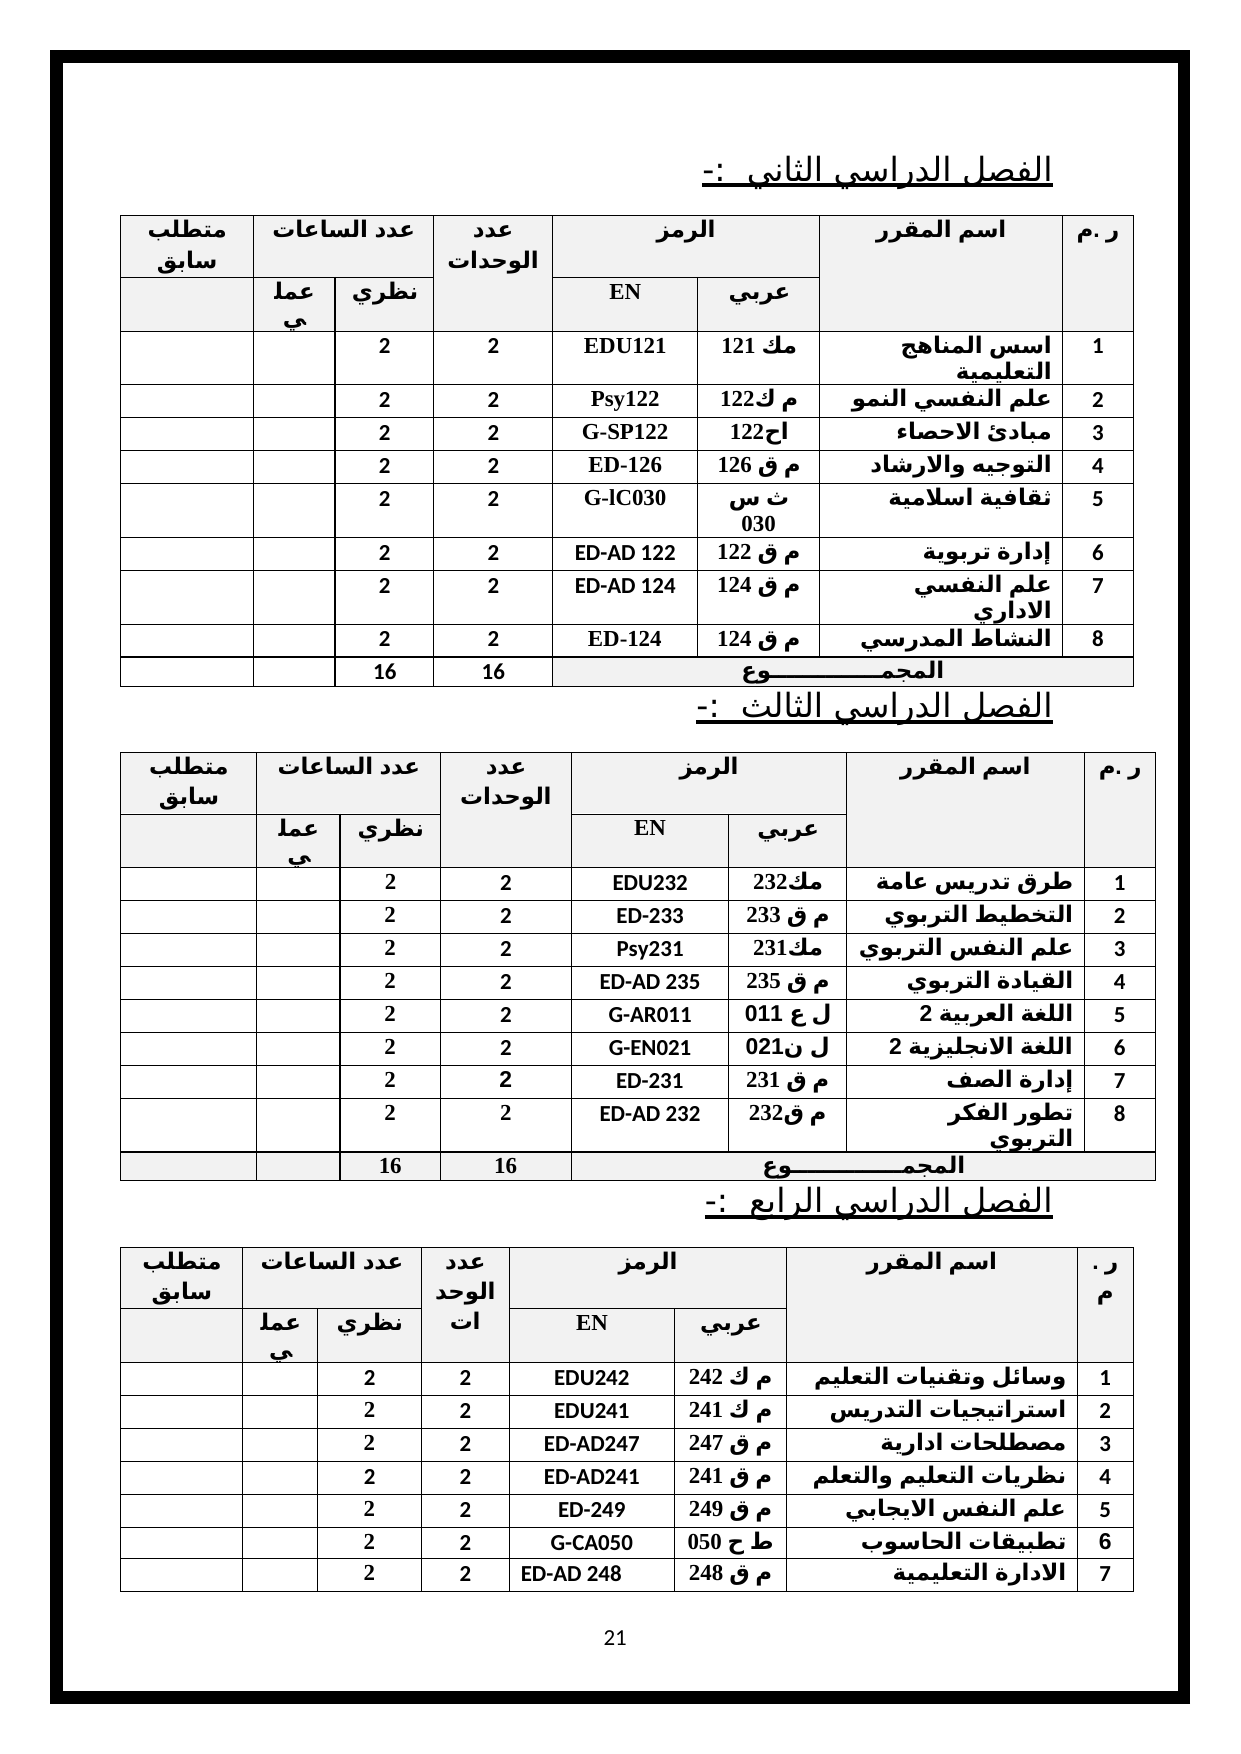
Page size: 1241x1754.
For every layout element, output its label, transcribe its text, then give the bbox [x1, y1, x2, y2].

table_cell [121, 868, 256, 900]
table_cell 2 [318, 1528, 421, 1558]
table_cell وسائل وتقنيات التعليم [787, 1363, 1077, 1395]
table_cell 2 [341, 934, 440, 966]
table_header عدد الساعات [257, 753, 440, 813]
table_cell [121, 815, 256, 867]
table_header عدد الوحدات [434, 216, 552, 331]
table_cell م ق232 [729, 1099, 846, 1151]
table_cell [254, 538, 334, 570]
table_cell EDU242 [510, 1363, 674, 1395]
table_header عدد الوحدات [441, 753, 571, 867]
table_cell التوجيه والارشاد [820, 451, 1062, 483]
table_cell 6 [1063, 538, 1133, 570]
table_cell [121, 1559, 242, 1591]
table_cell م ق 126 [698, 451, 819, 483]
table_cell علم النفسي النمو [820, 385, 1062, 417]
table_cell ثقافية اسلامية [820, 484, 1062, 537]
table_cell [121, 484, 253, 537]
table_cell [121, 1099, 256, 1151]
table_header الرمز [572, 753, 846, 813]
table_cell اح122 [698, 418, 819, 450]
table_cell 2 [434, 418, 552, 450]
table_header عدد الساعات [243, 1248, 421, 1308]
table_cell [243, 1495, 317, 1527]
table_cell EDU121 [553, 332, 697, 384]
table_cell 2 [318, 1396, 421, 1428]
table_cell ED-AD241 [510, 1462, 674, 1494]
table_cell ED-126 [553, 451, 697, 483]
table_cell 16 [441, 1153, 571, 1180]
table_cell م ق 122 [698, 538, 819, 570]
table_cell [257, 1153, 339, 1180]
table_cell 5 [1063, 484, 1133, 537]
table_cell 2 [441, 868, 571, 900]
table_cell 2 [1085, 901, 1155, 933]
table_header الرمز [510, 1248, 786, 1308]
table_cell 4 [1085, 967, 1155, 999]
text الفصل الدراسي الرابع :- [177, 1181, 1053, 1220]
table_cell 2 [318, 1363, 421, 1395]
table_cell [254, 385, 334, 417]
table_cell م ق 249 [675, 1495, 786, 1527]
table_cell 2 [434, 332, 552, 384]
table_header عدد الوحدات [422, 1248, 509, 1362]
table_cell 2 [434, 538, 552, 570]
table_cell [121, 278, 253, 331]
table_cell EDU232 [572, 868, 728, 900]
table_cell نظري [336, 278, 433, 331]
table_cell 2 [341, 1066, 440, 1098]
table_cell مبادئ الاحصاء [820, 418, 1062, 450]
table_header الرمز [553, 216, 819, 277]
table_cell مصطلحات ادارية [787, 1429, 1077, 1461]
table_cell ED-AD 122 [553, 538, 697, 570]
table_cell [257, 1099, 339, 1151]
table_cell [257, 934, 339, 966]
table_cell عربي [698, 278, 819, 331]
table_cell 2 [441, 1000, 571, 1032]
table_cell 2 [422, 1528, 509, 1558]
table_cell 8 [1063, 625, 1133, 656]
table_cell [254, 484, 334, 537]
table_cell عربي [729, 815, 846, 867]
table_cell 2 [434, 451, 552, 483]
table_cell 2 [441, 967, 571, 999]
table_cell 2 [341, 1099, 440, 1151]
table_cell عملي [257, 815, 339, 867]
table_cell علم النفس التربوي [847, 934, 1084, 966]
table_cell [121, 418, 253, 450]
table_cell عملي [243, 1309, 317, 1362]
table_cell [257, 901, 339, 933]
table_cell ED-AD 232 [572, 1099, 728, 1151]
table_cell المجمــــــــــــــوع [572, 1153, 1155, 1180]
table_cell [121, 967, 256, 999]
table_cell [121, 1033, 256, 1065]
table_cell [121, 934, 256, 966]
table_cell م ق 241 [675, 1462, 786, 1494]
table_cell 2 [336, 538, 433, 570]
table_cell القيادة التربوي [847, 967, 1084, 999]
table_cell 3 [1078, 1429, 1133, 1461]
table_cell 2 [441, 1033, 571, 1065]
table_cell 2 [336, 484, 433, 537]
table_cell [121, 538, 253, 570]
table_cell [121, 451, 253, 483]
table_cell 2 [422, 1363, 509, 1395]
table_cell [121, 1153, 256, 1180]
table_cell [121, 1309, 242, 1362]
table_cell 2 [336, 332, 433, 384]
table_header متطلب سابق [121, 216, 253, 277]
table_cell م ق 248 [675, 1559, 786, 1591]
text الفصل الدراسي الثالث :- [177, 687, 1053, 725]
table_cell Psy122 [553, 385, 697, 417]
table_cell [243, 1363, 317, 1395]
table_cell ED-233 [572, 901, 728, 933]
table_cell 2 [341, 901, 440, 933]
table_cell G-EN021 [572, 1033, 728, 1065]
table_cell EN [510, 1309, 674, 1362]
table_cell [121, 1495, 242, 1527]
table_header متطلب سابق [121, 1248, 242, 1308]
table_cell G-lC030 [553, 484, 697, 537]
table_cell 3 [1085, 934, 1155, 966]
table_cell م ق 247 [675, 1429, 786, 1461]
table_cell م ك122 [698, 385, 819, 417]
table_cell ED-AD 124 [553, 571, 697, 623]
table_cell نظري [318, 1309, 421, 1362]
table_cell تطبيقات الحاسوب [787, 1528, 1077, 1558]
table_cell EDU241 [510, 1396, 674, 1428]
table_cell 16 [434, 658, 552, 686]
table_cell [121, 901, 256, 933]
table_cell ED-AD 248 [510, 1559, 674, 1591]
table_cell 2 [1063, 385, 1133, 417]
table_cell 5 [1085, 1000, 1155, 1032]
table_cell 3 [1063, 418, 1133, 450]
table_cell م ق 235 [729, 967, 846, 999]
table_cell 7 [1085, 1066, 1155, 1098]
table_cell 2 [336, 418, 433, 450]
table_cell 2 [341, 868, 440, 900]
table_cell ط ح 050 [675, 1528, 786, 1558]
text الفصل الدراسي الثاني :- [177, 150, 1053, 189]
table_cell EN [553, 278, 697, 331]
table_cell [254, 418, 334, 450]
table_cell 2 [318, 1429, 421, 1461]
table_cell اللغة العربية 2 [847, 1000, 1084, 1032]
table_cell ل ع 011 [729, 1000, 846, 1032]
table_cell الادارة التعليمية [787, 1559, 1077, 1591]
table_cell 1 [1063, 332, 1133, 384]
table_cell 16 [341, 1153, 440, 1180]
table_cell مك232 [729, 868, 846, 900]
table_cell [121, 332, 253, 384]
table_cell مك 121 [698, 332, 819, 384]
table_cell 2 [336, 625, 433, 656]
table_header ر .م [1078, 1248, 1133, 1362]
table_cell 1 [1085, 868, 1155, 900]
table_cell [121, 1462, 242, 1494]
table_cell 2 [1078, 1396, 1133, 1428]
table_cell [243, 1559, 317, 1591]
table_cell 2 [336, 385, 433, 417]
table_cell 6 [1085, 1033, 1155, 1065]
table_cell [243, 1429, 317, 1461]
table_cell [254, 571, 334, 623]
table_cell [257, 868, 339, 900]
table_cell تطور الفكر التربوي [847, 1099, 1084, 1151]
table_cell [254, 658, 334, 686]
table_cell م ق 233 [729, 901, 846, 933]
table_cell إدارة الصف [847, 1066, 1084, 1098]
table_header ر .م [1085, 753, 1155, 867]
table_cell [243, 1462, 317, 1494]
table_cell 2 [434, 385, 552, 417]
table_cell 2 [341, 1000, 440, 1032]
table_cell علم النفس الايجابي [787, 1495, 1077, 1527]
table_cell [121, 658, 253, 686]
table_cell [254, 625, 334, 656]
table_cell 2 [318, 1495, 421, 1527]
table_cell اللغة الانجليزية 2 [847, 1033, 1084, 1065]
table_cell [257, 1066, 339, 1098]
table_cell 4 [1063, 451, 1133, 483]
table_cell 2 [422, 1429, 509, 1461]
table_cell 2 [336, 571, 433, 623]
table_cell 2 [441, 934, 571, 966]
table_cell ED-AD 235 [572, 967, 728, 999]
table_header متطلب سابق [121, 753, 256, 813]
table_cell [121, 385, 253, 417]
table_cell G-AR011 [572, 1000, 728, 1032]
table_cell 6 [1078, 1528, 1133, 1558]
table_cell EN [572, 815, 728, 867]
table_cell 7 [1063, 571, 1133, 623]
table_cell 2 [336, 451, 433, 483]
table_cell التخطيط التربوي [847, 901, 1084, 933]
table_cell النشاط المدرسي [820, 625, 1062, 656]
table_cell م ك 242 [675, 1363, 786, 1395]
table_cell نظري [341, 815, 440, 867]
table_cell [243, 1528, 317, 1558]
table_cell [254, 332, 334, 384]
table_cell 16 [336, 658, 433, 686]
table_cell Psy231 [572, 934, 728, 966]
table_cell 2 [422, 1559, 509, 1591]
table_cell [121, 1000, 256, 1032]
table_cell المجمــــــــــــــوع [553, 658, 1133, 686]
table_cell 2 [441, 1066, 571, 1098]
table_cell [121, 1363, 242, 1395]
table_header اسم المقرر [820, 216, 1062, 331]
table_cell ED-AD247 [510, 1429, 674, 1461]
table_cell 2 [441, 1099, 571, 1151]
table_cell [121, 1528, 242, 1558]
table_cell استراتيجيات التدريس [787, 1396, 1077, 1428]
table_cell ث س 030 [698, 484, 819, 537]
table_cell 5 [1078, 1495, 1133, 1527]
table_header اسم المقرر [847, 753, 1084, 867]
table_cell م ق 231 [729, 1066, 846, 1098]
table_cell طرق تدريس عامة [847, 868, 1084, 900]
table_cell [257, 967, 339, 999]
table_cell م ك 241 [675, 1396, 786, 1428]
table_cell 1 [1078, 1363, 1133, 1395]
table_cell نظريات التعليم والتعلم [787, 1462, 1077, 1494]
table_cell 2 [434, 484, 552, 537]
table_cell [121, 1066, 256, 1098]
table_cell 2 [434, 625, 552, 656]
table_cell 2 [318, 1559, 421, 1591]
table_cell 8 [1085, 1099, 1155, 1151]
table_cell عملي [254, 278, 334, 331]
table_header ر .م [1063, 216, 1133, 331]
table_header اسم المقرر [787, 1248, 1077, 1362]
table_cell 2 [422, 1396, 509, 1428]
table_cell 2 [341, 1033, 440, 1065]
table_header عدد الساعات [254, 216, 433, 277]
table_cell ED-124 [553, 625, 697, 656]
table_cell عربي [675, 1309, 786, 1362]
table_cell اسس المناهج التعليمية [820, 332, 1062, 384]
table_cell 2 [422, 1462, 509, 1494]
table_cell [121, 1429, 242, 1461]
table_cell [257, 1033, 339, 1065]
table_cell ED-249 [510, 1495, 674, 1527]
table_cell [254, 451, 334, 483]
table_cell م ق 124 [698, 625, 819, 656]
table_cell [121, 571, 253, 623]
table_cell 2 [434, 571, 552, 623]
table_cell م ق 124 [698, 571, 819, 623]
table_cell 4 [1078, 1462, 1133, 1494]
table_cell [257, 1000, 339, 1032]
table_cell ED-231 [572, 1066, 728, 1098]
table_cell 2 [441, 901, 571, 933]
table_cell 2 [318, 1462, 421, 1494]
table_cell [243, 1396, 317, 1428]
table_cell علم النفسي الاداري [820, 571, 1062, 623]
table_cell G-SP122 [553, 418, 697, 450]
table_cell ل ن021 [729, 1033, 846, 1065]
table_cell 2 [341, 967, 440, 999]
table_cell مك231 [729, 934, 846, 966]
table_cell إدارة تربوية [820, 538, 1062, 570]
table_cell [121, 625, 253, 656]
table_cell 2 [422, 1495, 509, 1527]
table_cell 7 [1078, 1559, 1133, 1591]
table_cell G-CA050 [510, 1528, 674, 1558]
table_cell [121, 1396, 242, 1428]
